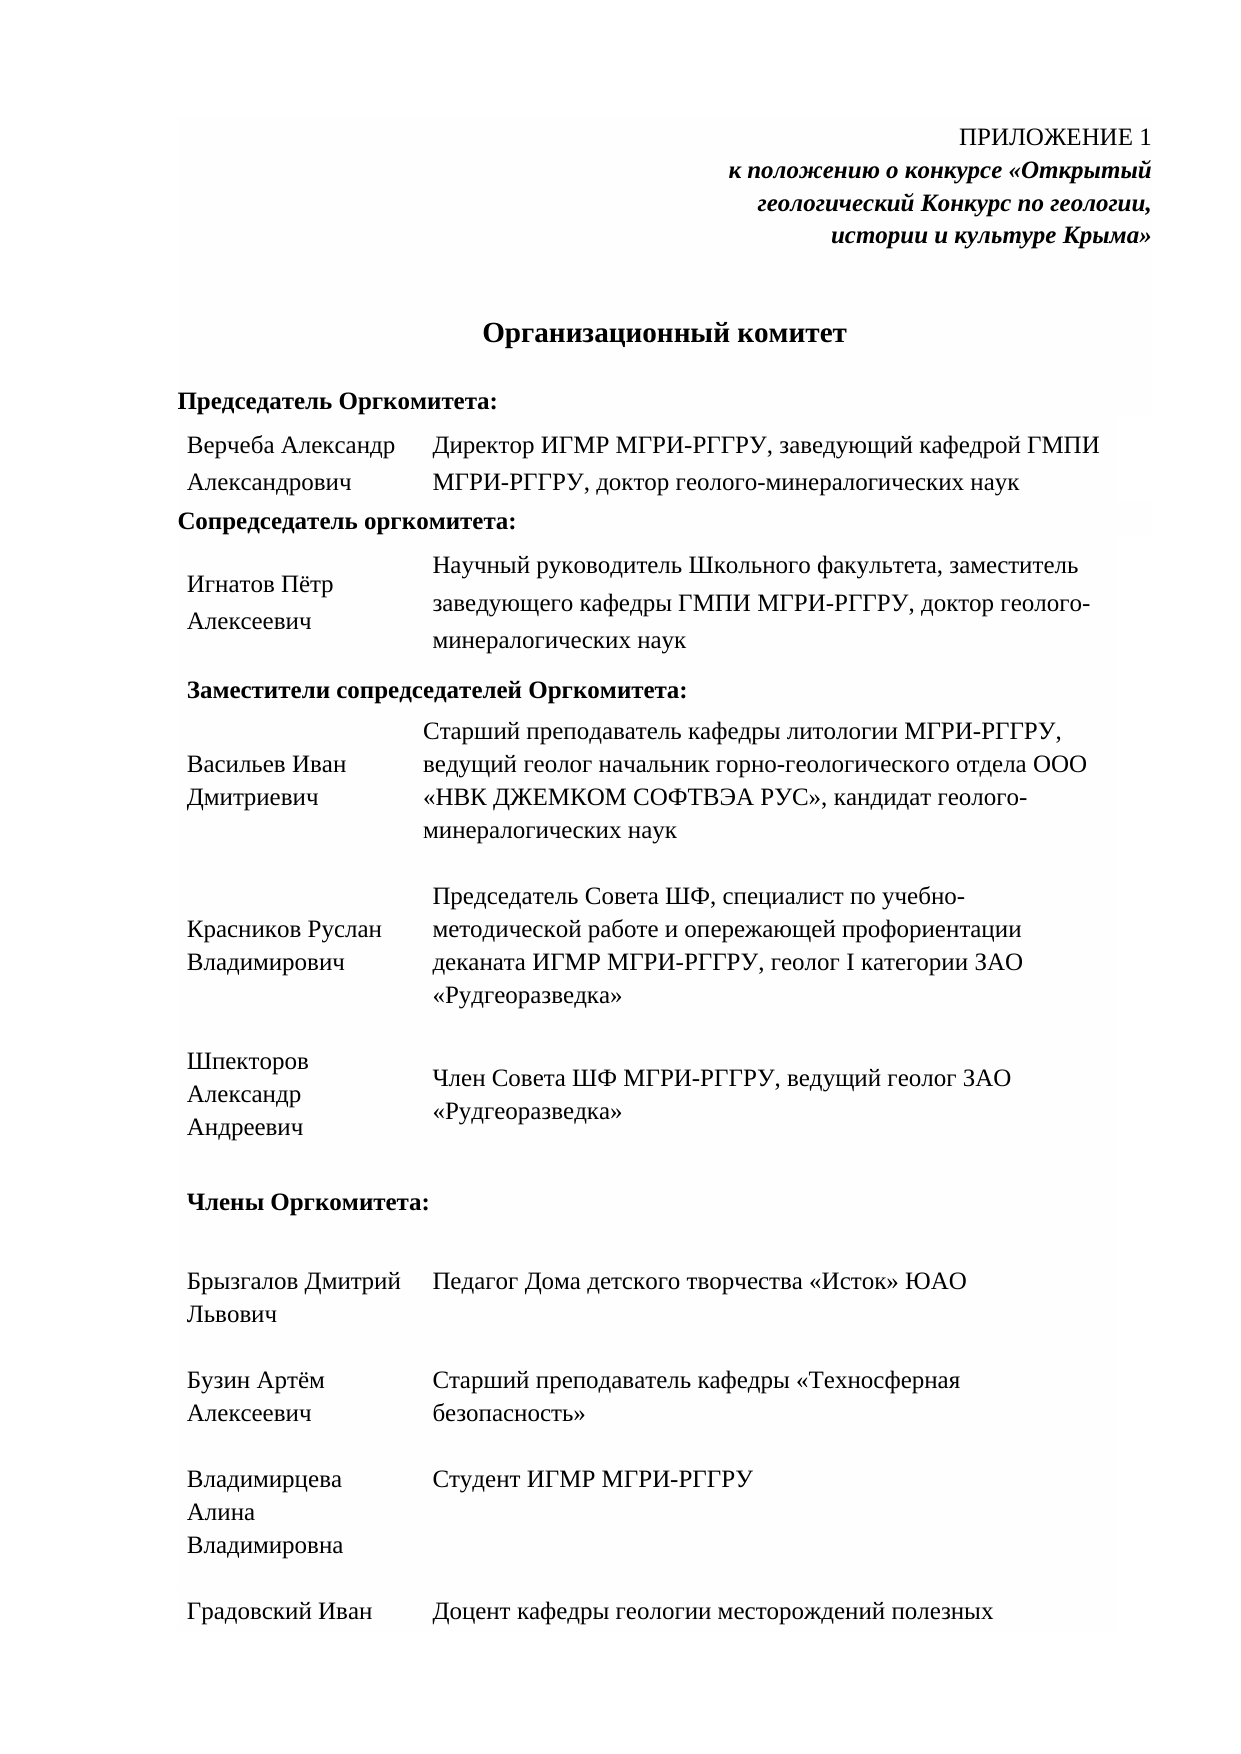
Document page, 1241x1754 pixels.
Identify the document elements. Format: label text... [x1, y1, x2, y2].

table_cell Красников Руслан Владимирович [177, 875, 423, 1040]
text Председатель Оргкомитета: [177, 382, 1152, 415]
text геологический Конкурс по геологии, [177, 184, 1152, 217]
table_cell Старший преподаватель кафедры литологии МГРИ-РГГРУ, ведущий геолог начальник горно-геологического отдела ООО «НВК ДЖЕМКОМ СОФТВЭА РУС», кандидат геолого-минералогических наук [423, 710, 1117, 875]
table_cell Бузин Артём Алексеевич [177, 1359, 423, 1458]
table_cell Педагог Дома детского творчества «Исток» ЮАО [423, 1260, 1117, 1359]
text Сопредседатель оргкомитета: [177, 502, 1152, 535]
text истории и культуре Крыма» [177, 217, 1152, 249]
table_cell Член Совета ШФ МГРИ-РГГРУ, ведущий геолог ЗАО «Рудгеоразведка» [423, 1040, 1117, 1172]
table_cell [177, 1590, 423, 1631]
table_cell Владимирцева Алина Владимировна [177, 1458, 423, 1589]
text ПРИЛОЖЕНИЕ 1 к положению о конкурсе «Открытый [177, 118, 1152, 184]
text Организационный комитет [177, 315, 1152, 348]
table_header Игнатов Пётр Алексеевич [177, 535, 423, 660]
table_cell Председатель Совета ШФ, специалист по учебно-методической работе и опережающей профориентации деканата ИГМР МГРИ-РГГРУ, геолог I категории ЗАО «Рудгеоразведка» [423, 875, 1117, 1040]
table_cell Члены Оргкомитета: [177, 1172, 1117, 1260]
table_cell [423, 1590, 1117, 1631]
table_header Верчеба Александр Александрович [177, 415, 423, 502]
table_cell Старший преподаватель кафедры «Техносферная безопасность» [423, 1359, 1117, 1458]
table_header Научный руководитель Школьного факультета, заместитель заведующего кафедры ГМПИ МГРИ-РГГРУ, доктор геолого-минералогических наук [423, 535, 1117, 660]
table_cell Шпекторов Александр Андреевич [177, 1040, 423, 1172]
table_header Директор ИГМР МГРИ-РГГРУ, заведующий кафедрой ГМПИ МГРИ-РГГРУ, доктор геолого-минералогических наук [423, 415, 1117, 502]
table_cell Васильев Иван Дмитриевич [177, 710, 423, 875]
table_cell Брызгалов Дмитрий Львович [177, 1260, 423, 1359]
table_cell Заместители сопредседателей Оргкомитета: [177, 660, 1117, 710]
table_cell Студент ИГМР МГРИ-РГГРУ [423, 1458, 1117, 1589]
